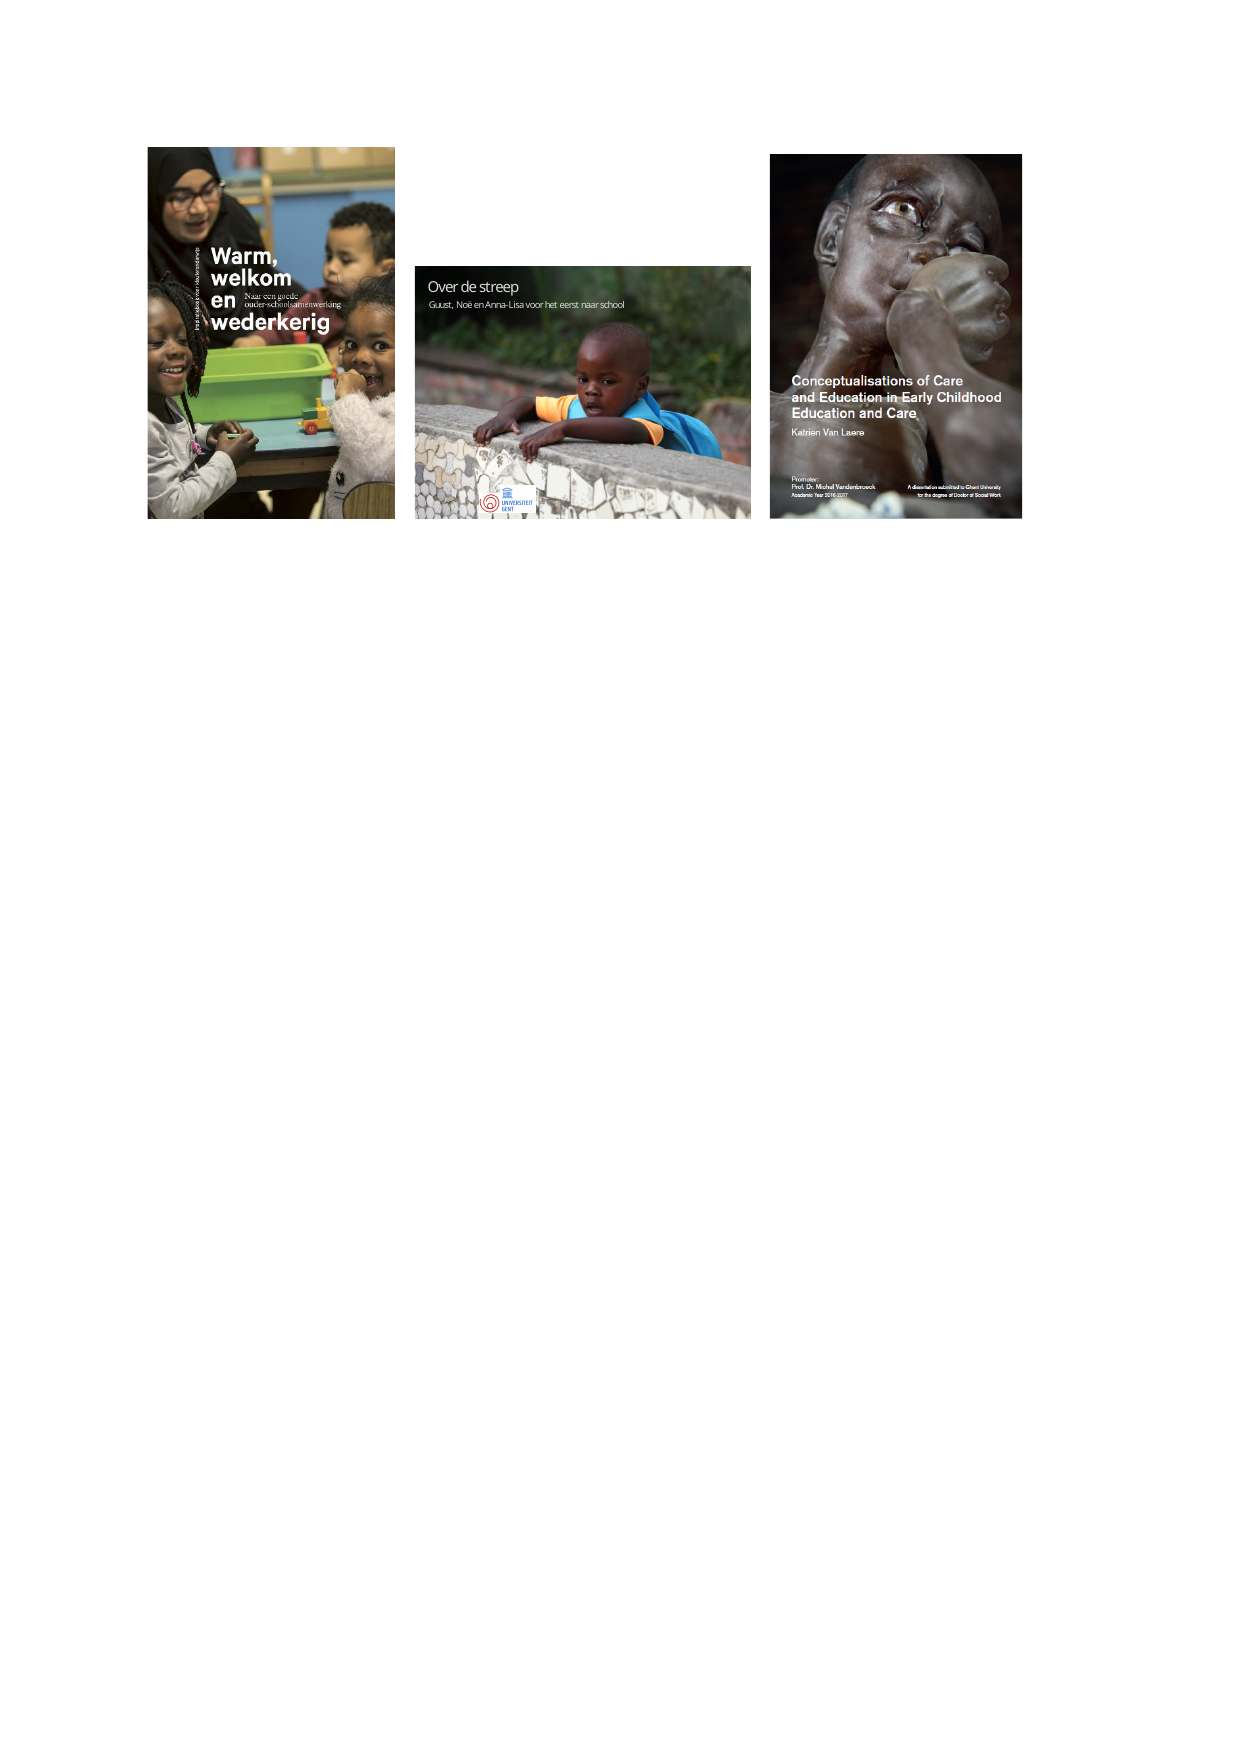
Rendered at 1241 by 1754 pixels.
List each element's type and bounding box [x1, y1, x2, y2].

picture [769, 154, 1023, 519]
picture [147, 147, 395, 519]
